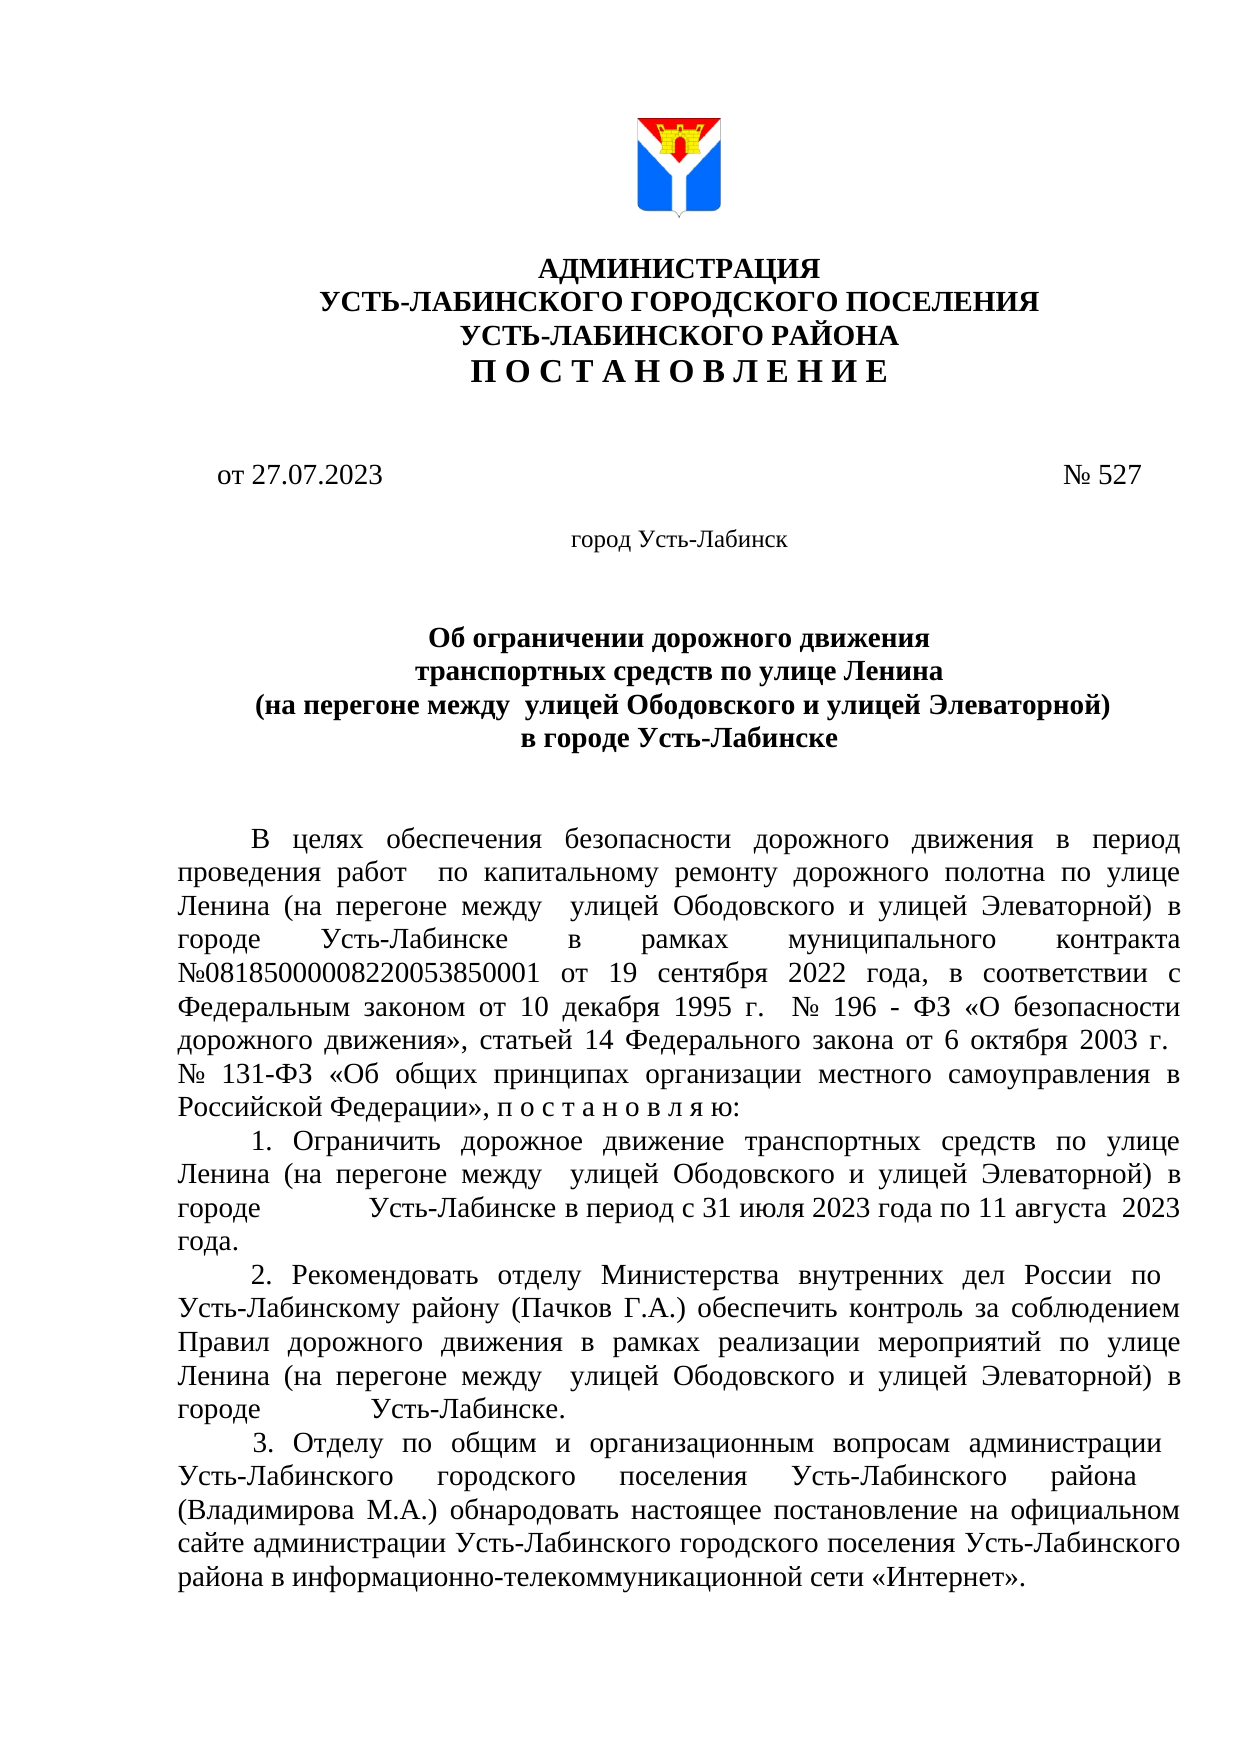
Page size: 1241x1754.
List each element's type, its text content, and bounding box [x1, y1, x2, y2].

text транспортных средств по улице Ленина (на перегоне между улицей Ободовского и улицей Элеваторной) [177, 653, 1181, 720]
picture [637, 118, 721, 218]
text УСТЬ-ЛАБИНСКОГО РАЙОНА [177, 318, 1181, 351]
text В целях обеспечения безопасности дорожного движения в период проведения работ по капитальному ремонту дорожного полотна по улице Ленина (на перегоне между улицей Ободовского и улицей Элеваторной) в городе Усть-Лабинске в рамках муниципального контракта №08185000008220053850001 от 19 сентября 2022 года, в соответствии с Федеральным законом от 10 декабря 1995 г. № 196 - ФЗ «О безопасности дорожного движения», статьей 14 Федерального закона от 6 октября 2003 г. № 131-ФЗ «Об общих принципах организации местного самоуправления в Российской Федерации», п о с т а н о в л я ю: [177, 821, 1181, 1123]
text П О С Т А Н О В Л Е Н И Е [177, 351, 1181, 390]
text 2. Рекомендовать отделу Министерства внутренних дел России по Усть-Лабинскому району (Пачков Г.А.) обеспечить контроль за соблюдением Правил дорожного движения в рамках реализации мероприятий по улице Ленина (на перегоне между улицей Ободовского и улицей Элеваторной) в городе Усть-Лабинске. [177, 1257, 1181, 1425]
text город Усть-Лабинск [177, 524, 1181, 553]
text УСТЬ-ЛАБИНСКОГО ГОРОДСКОГО ПОСЕЛЕНИЯ [177, 284, 1181, 318]
text АДМИНИСТРАЦИЯ [177, 251, 1181, 284]
text от 27.07.2023 № 527 [177, 457, 1181, 490]
text в городе Усть-Лабинске [177, 720, 1181, 754]
text Об ограничении дорожного движения [177, 620, 1181, 653]
text 1. Ограничить дорожное движение транспортных средств по улице Ленина (на перегоне между улицей Ободовского и улицей Элеваторной) в городе Усть-Лабинске в период с 31 июля 2023 года по 11 августа 2023 года. [177, 1123, 1181, 1257]
text 3. Отделу по общим и организационным вопросам администрации Усть-Лабинского городского поселения Усть-Лабинского района (Владимирова М.А.) обнародовать настоящее постановление на официальном сайте администрации Усть-Лабинского городского поселения Усть-Лабинского района в информационно-телекоммуникационной сети «Интернет». [177, 1425, 1181, 1592]
